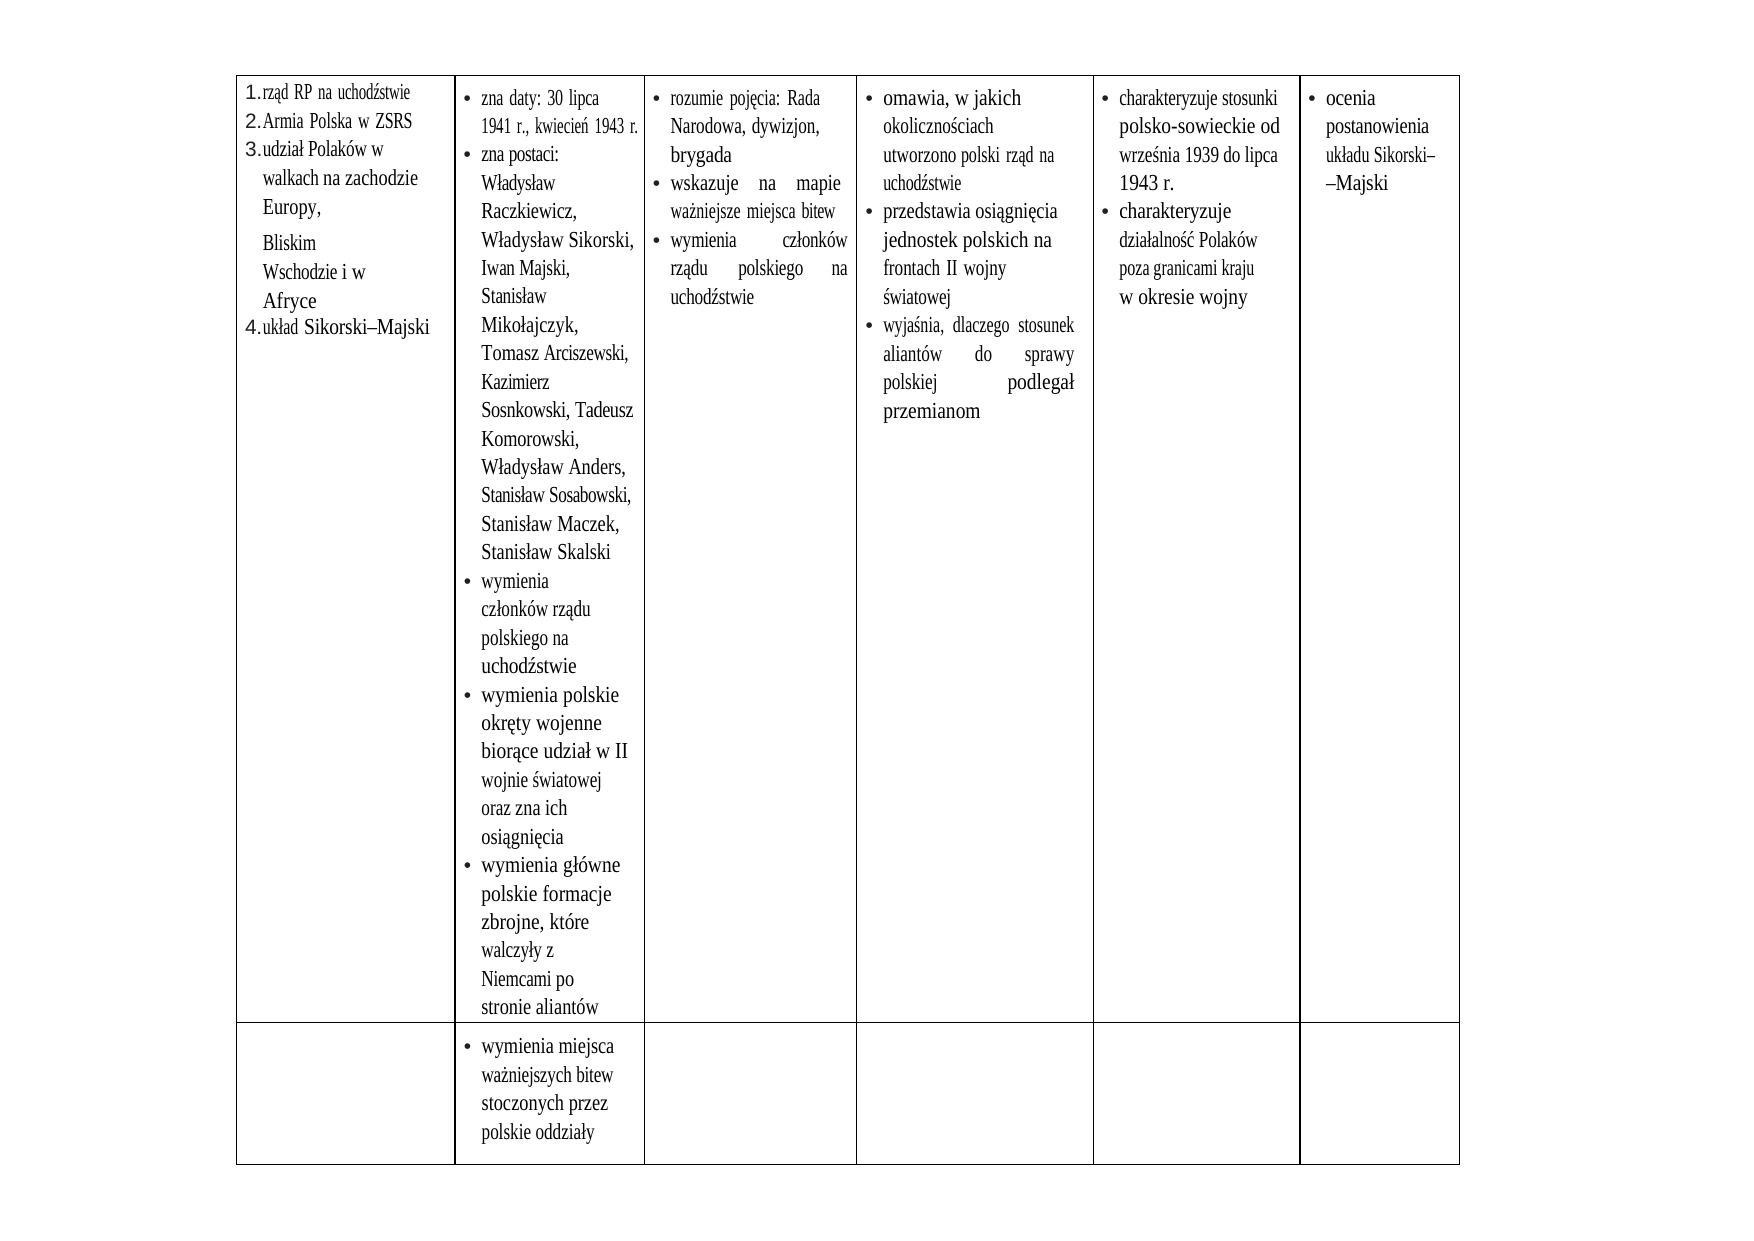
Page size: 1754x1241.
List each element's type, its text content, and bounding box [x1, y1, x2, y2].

table_cell [1094, 1023, 1299, 1164]
table_cell zna daty: 30 lipca 1941 r., kwiecień 1943 r. zna postaci: Władysław Raczkiewicz, Władysław Sikorski, Iwan Majski, Stanisław Mikołajczyk, Tomasz Arciszewski, Kazimierz Sosnkowski, Tadeusz Komorowski, Władysław Anders, Stanisław Sosabowski, Stanisław Maczek, Stanisław Skalski wymienia członków rządu polskiego na uchodźstwie wymienia polskie okręty wojenne biorące udział w II wojnie światowej oraz zna ich osiągnięcia wymienia główne polskie formacje zbrojne, które walczyły z Niemcami po stronie aliantów [456, 76, 644, 1022]
table_cell charakteryzuje stosunki polsko-sowieckie od września 1939 do lipca 1943 r. charakteryzuje działalność Polaków poza granicami kraju w okresie wojny [1094, 76, 1299, 1022]
table_cell [1301, 1023, 1459, 1164]
table_cell [857, 1023, 1093, 1164]
table_cell omawia, w jakich okolicznościach utworzono polski rząd na uchodźstwie przedstawia osiągnięcia jednostek polskich na frontach II wojny światowej wyjaśnia, dlaczego stosunek aliantów do sprawy polskiej podlegał przemianom [857, 76, 1093, 1022]
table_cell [456, 1023, 644, 1164]
table_cell [645, 1023, 856, 1164]
table_cell [237, 1023, 454, 1164]
table_cell rząd RP na uchodźstwie Armia Polska w ZSRS udział Polaków w walkach na zachodzie Europy, Bliskim Wschodzie i w Afryce układ Sikorski–Majski [237, 76, 454, 1022]
table_cell ocenia postanowienia układu Sikorski– –Majski [1301, 76, 1459, 1022]
table_cell rozumie pojęcia: Rada Narodowa, dywizjon, brygada wskazuje na mapie ważniejsze miejsca bitew wymienia członków rządu polskiego na uchodźstwie [645, 76, 856, 1022]
